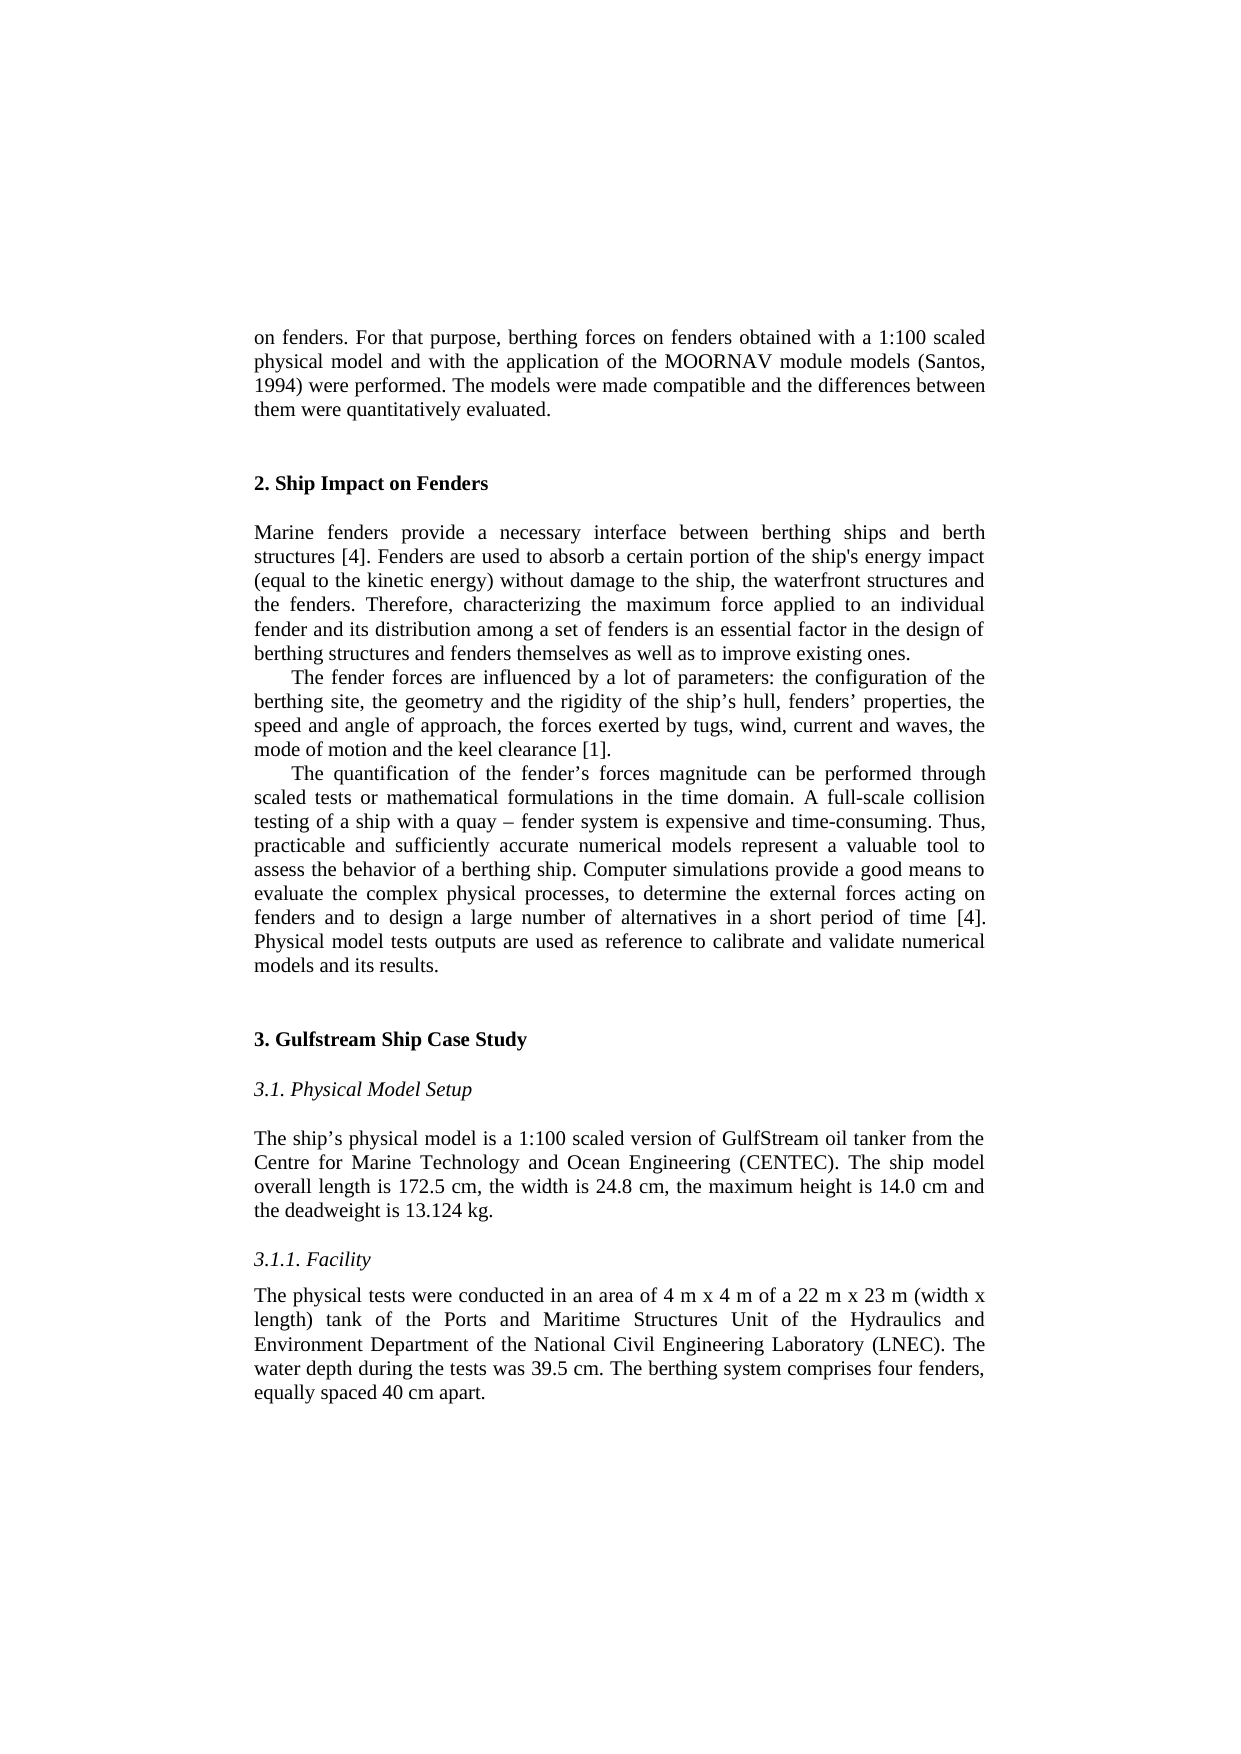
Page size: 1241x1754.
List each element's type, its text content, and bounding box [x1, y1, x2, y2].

subtitle Ship Impact on Fenders [254, 471, 986, 495]
text The ship’s physical model is a 1:100 scaled version of GulfStream oil tanker from the Centre for Marine Technology and Ocean Engineering (CENTEC). The ship model overall length is 172.5 cm, the width is 24.8 cm, the maximum height is 14.0 cm and the deadweight is 13.124 kg. [254, 1126, 986, 1222]
text The physical tests were conducted in an area of 4 m x 4 m of a 22 m x 23 m (width x length) tank of the Ports and Maritime Structures Unit of the Hydraulics and Environment Department of the National Civil Engineering Laboratory (LNEC). The water depth during the tests was 39.5 cm. The berthing system comprises four fenders, equally spaced 40 cm apart. [254, 1283, 986, 1404]
text The quantification of the fender’s forces magnitude can be performed through scaled tests or mathematical formulations in the time domain. A full-scale collision testing of a ship with a quay – fender system is expensive and time-consuming. Thus, practicable and sufficiently accurate numerical models represent a valuable tool to assess the behavior of a berthing ship. Computer simulations provide a good means to evaluate the complex physical processes, to determine the external forces acting on fenders and to design a large number of alternatives in a short period of time [4]. Physical model tests outputs are used as reference to calibrate and validate numerical models and its results. [254, 761, 986, 977]
subtitle Gulfstream Ship Case Study [254, 1027, 986, 1051]
subtitle Physical Model Setup [254, 1076, 986, 1101]
text Marine fenders provide a necessary interface between berthing ships and berth structures [4]. Fenders are used to absorb a certain portion of the ship's energy impact (equal to the kinetic energy) without damage to the ship, the waterfront structures and the fenders. Therefore, characterizing the maximum force applied to an individual fender and its distribution among a set of fenders is an essential factor in the design of berthing structures and fenders themselves as well as to improve existing ones. [254, 520, 986, 664]
text The fender forces are influenced by a lot of parameters: the configuration of the berthing site, the geometry and the rigidity of the ship’s hull, fenders’ properties, the speed and angle of approach, the forces exerted by tugs, wind, current and waves, the mode of motion and the keel clearance [1]. [254, 664, 986, 761]
subtitle Facility [254, 1247, 986, 1271]
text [254, 325, 986, 421]
